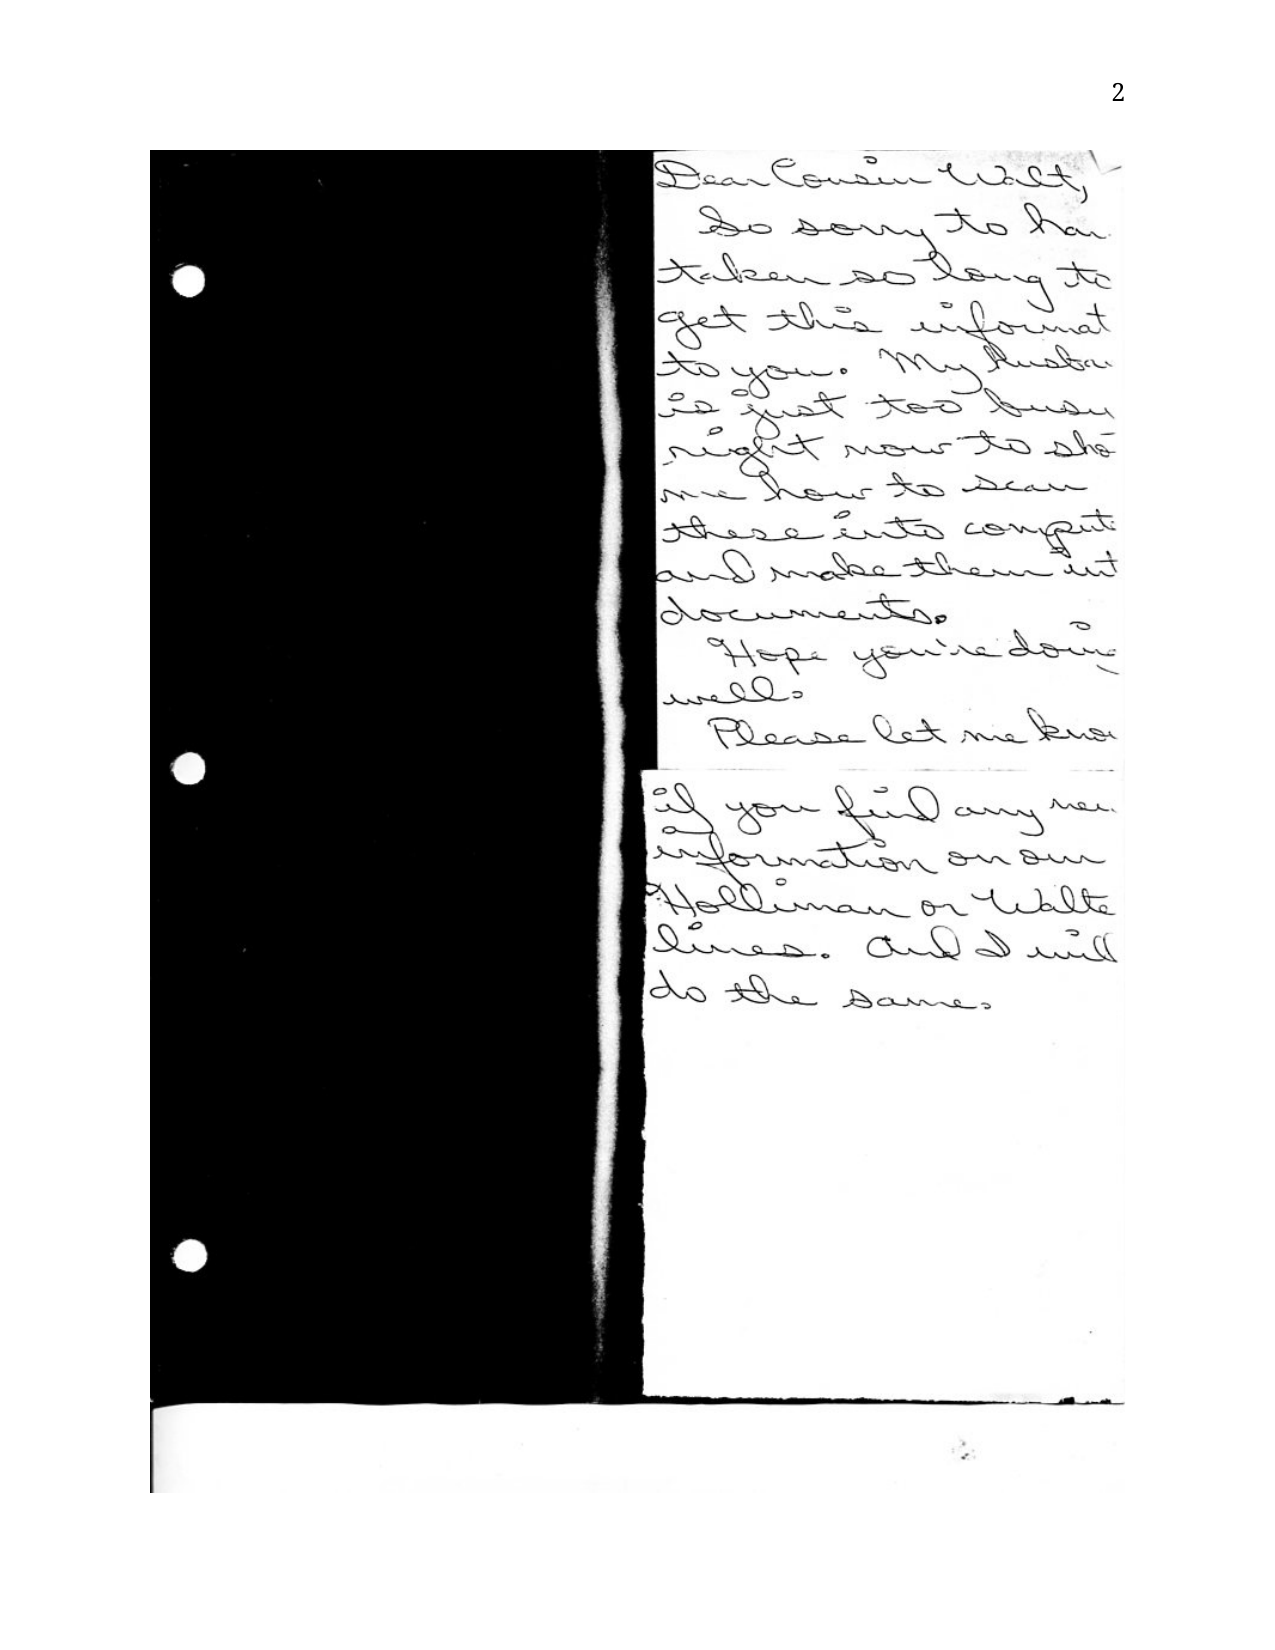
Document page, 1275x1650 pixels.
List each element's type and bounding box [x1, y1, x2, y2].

picture [150, 150, 1125, 1493]
